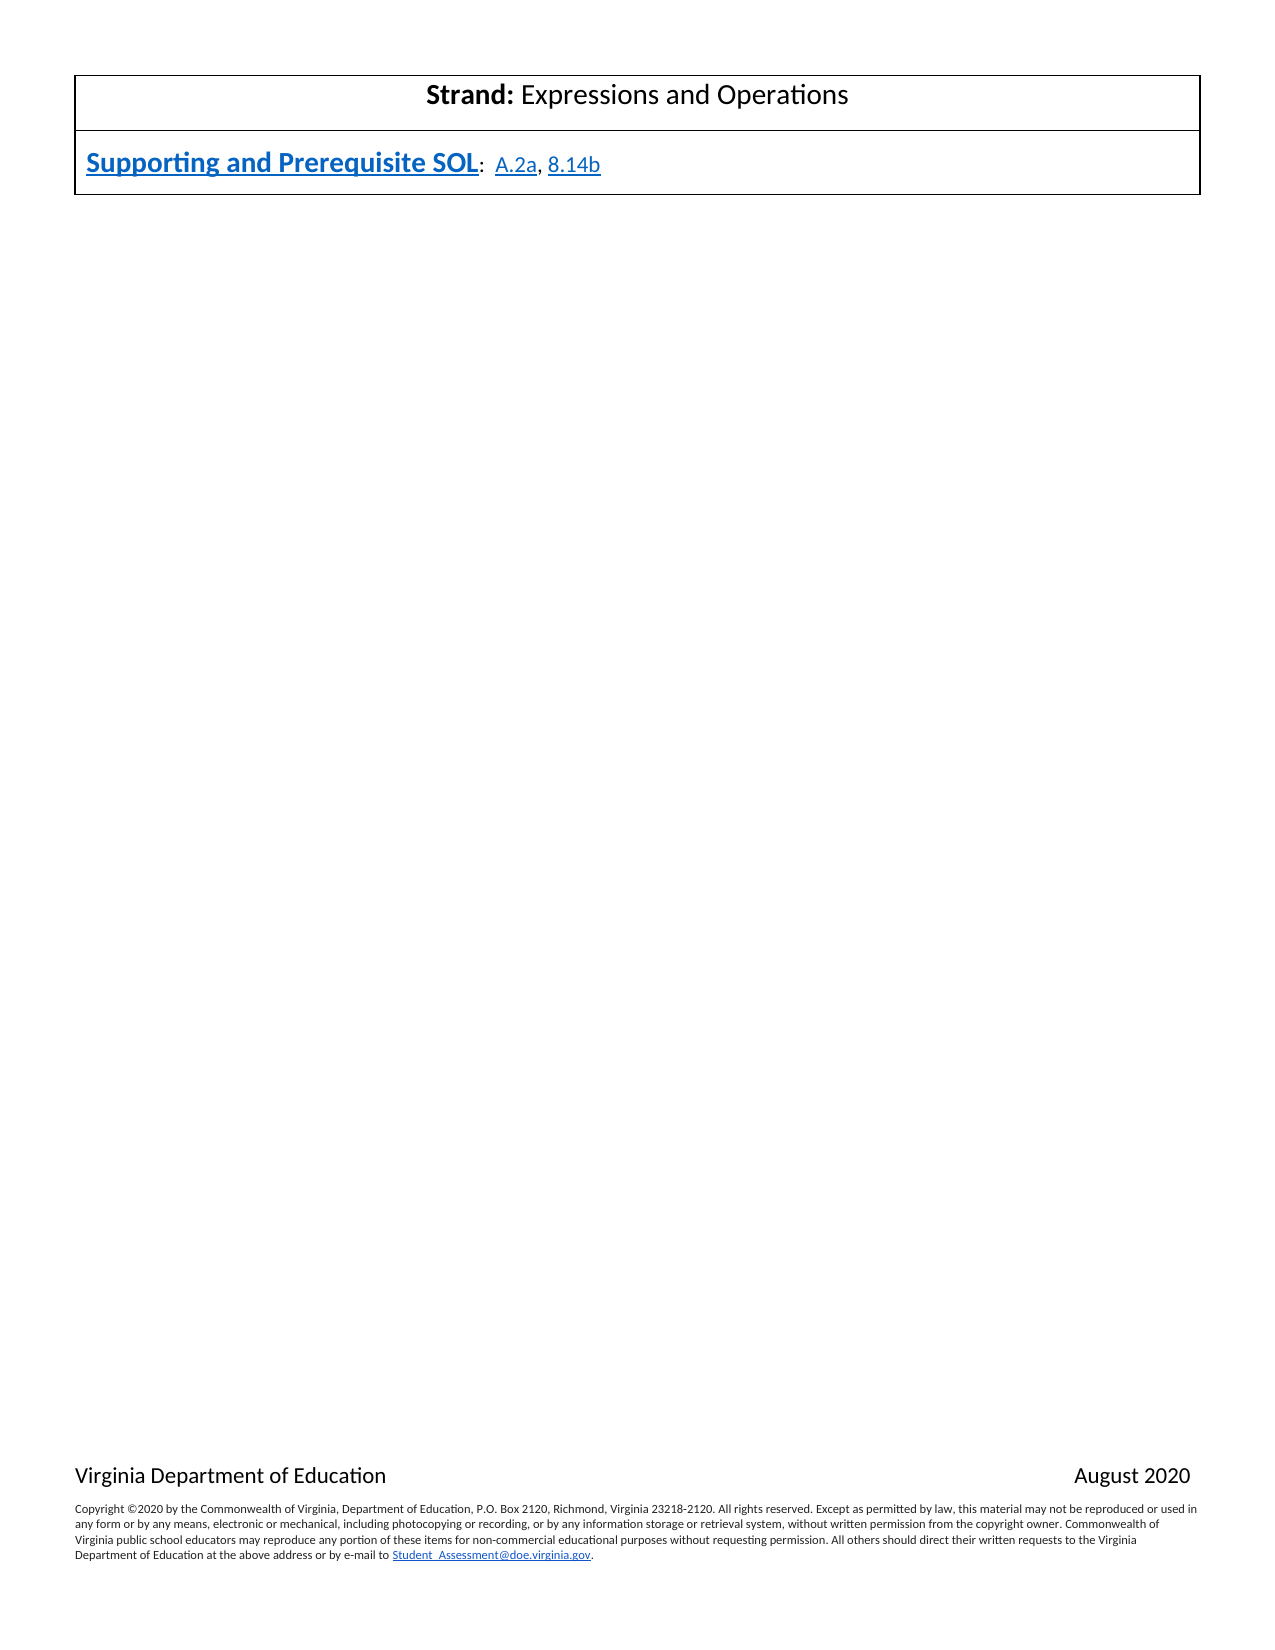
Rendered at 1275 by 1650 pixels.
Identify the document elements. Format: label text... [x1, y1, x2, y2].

table_cell Supporting and Prerequisite SOL: A.2a, 8.14b [76, 131, 1199, 194]
table_header Strand: Expressions and Operations [76, 76, 1199, 130]
